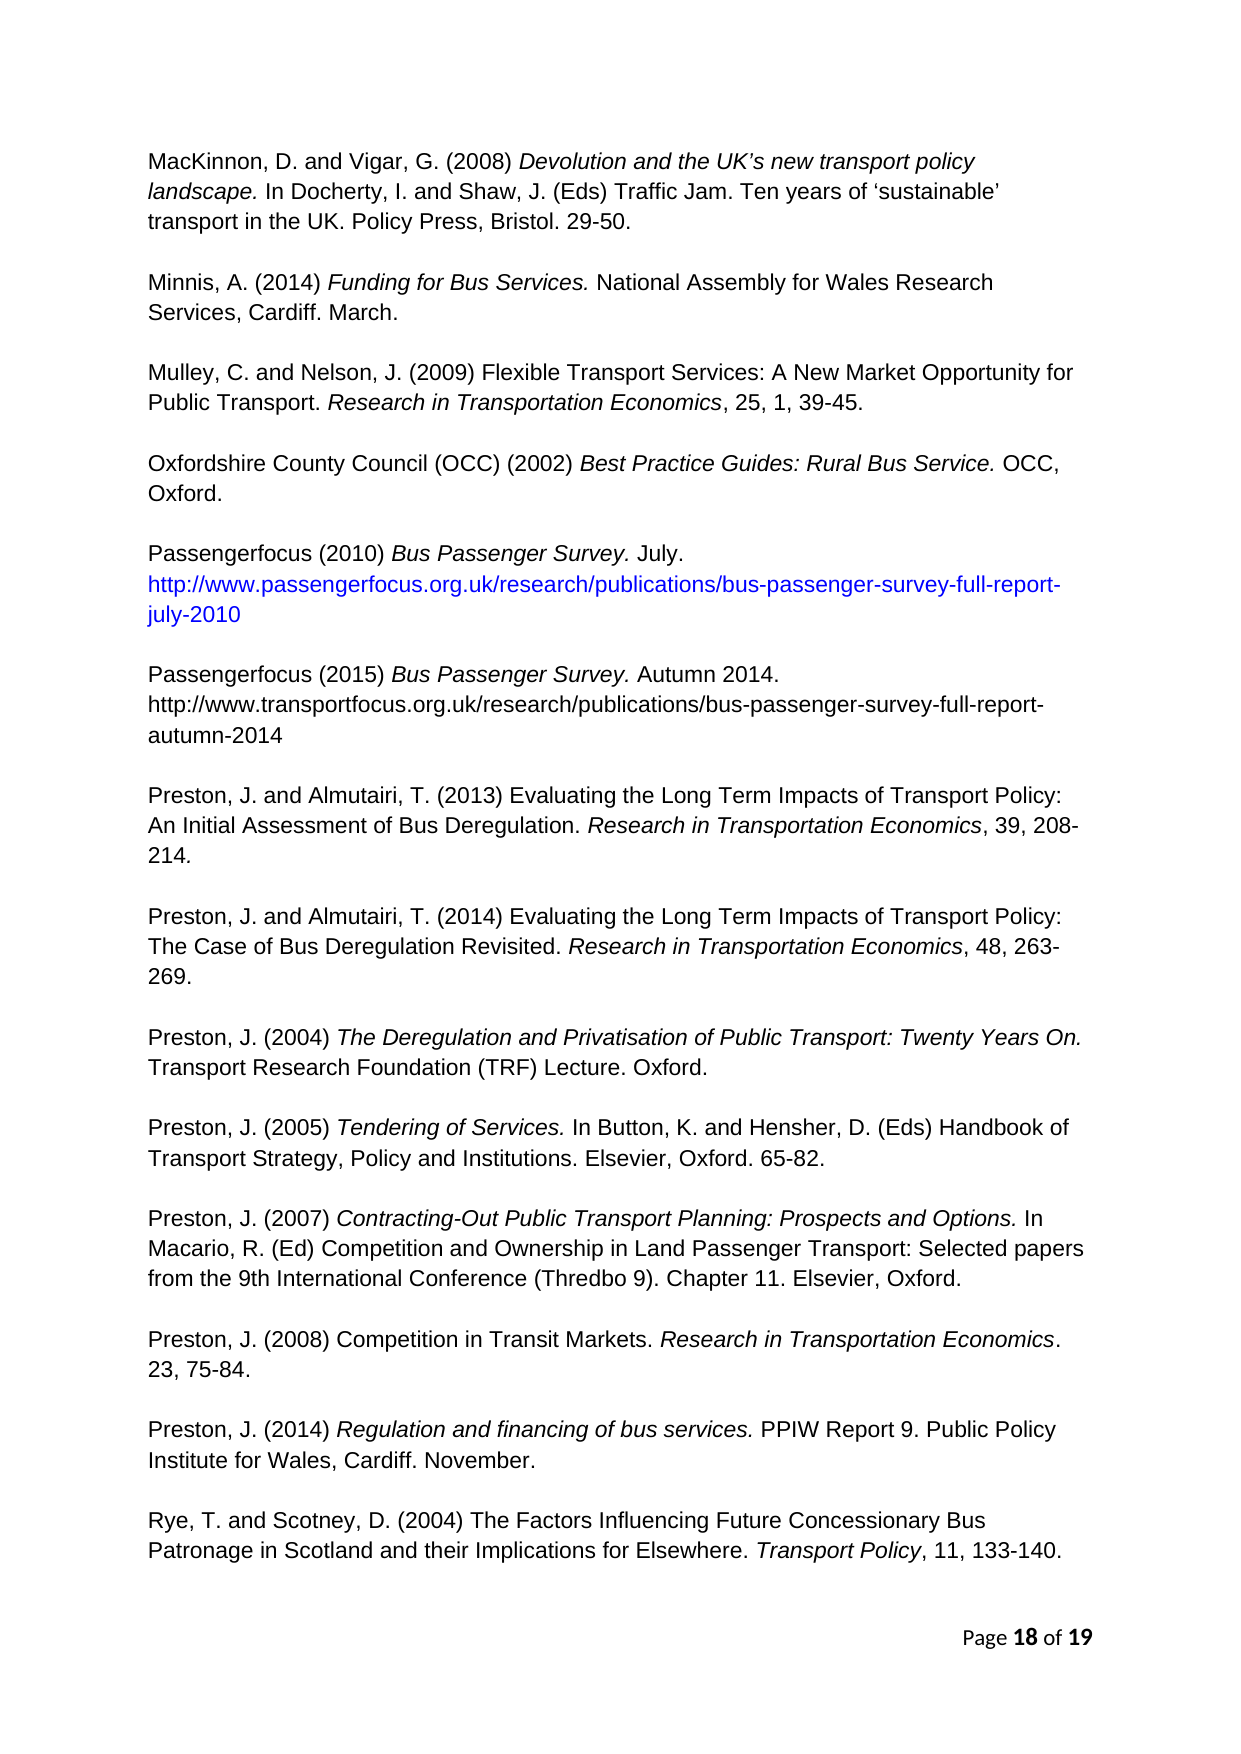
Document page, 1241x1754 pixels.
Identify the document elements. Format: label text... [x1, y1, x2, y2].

text Passengerfocus (2010) Bus Passenger Survey. July. http://www.passengerfocus.org.uk/research/publications/bus-passenger-survey-full-report-july-2010 [148, 540, 1092, 627]
text Preston, J. (2004) The Deregulation and Privatisation of Public Transport: Twenty Years On. Transport Research Foundation (TRF) Lecture. Oxford. [148, 1024, 1092, 1080]
text Preston, J. (2014) Regulation and financing of bus services. PPIW Report 9. Public Policy Institute for Wales, Cardiff. November. [148, 1416, 1092, 1473]
text MacKinnon, D. and Vigar, G. (2008) Devolution and the UK’s new transport policy landscape. In Docherty, I. and Shaw, J. (Eds) Traffic Jam. Ten years of ‘sustainable’ transport in the UK. Policy Press, Bristol. 29-50. [148, 148, 1092, 234]
text Oxfordshire County Council (OCC) (2002) Best Practice Guides: Rural Bus Service. OCC, Oxford. [148, 450, 1092, 506]
text Mulley, C. and Nelson, J. (2009) Flexible Transport Services: A New Market Opportunity for Public Transport. Research in Transportation Economics, 25, 1, 39-45. [148, 359, 1092, 416]
text Preston, J. (2008) Competition in Transit Markets. Research in Transportation Economics. 23, 75-84. [148, 1326, 1092, 1382]
text Rye, T. and Scotney, D. (2004) The Factors Influencing Future Concessionary Bus Patronage in Scotland and their Implications for Elsewhere. Transport Policy, 11, 133-140. [148, 1507, 1092, 1564]
text Preston, J. and Almutairi, T. (2013) Evaluating the Long Term Impacts of Transport Policy: An Initial Assessment of Bus Deregulation. Research in Transportation Economics, 39, 208-214. [148, 782, 1092, 869]
text Preston, J. (2007) Contracting-Out Public Transport Planning: Prospects and Options. In Macario, R. (Ed) Competition and Ownership in Land Passenger Transport: Selected papers from the 9th International Conference (Thredbo 9). Chapter 11. Elsevier, Oxford. [148, 1205, 1092, 1292]
text Preston, J. (2005) Tendering of Services. In Button, K. and Hensher, D. (Eds) Handbook of Transport Strategy, Policy and Institutions. Elsevier, Oxford. 65-82. [148, 1114, 1092, 1171]
text Passengerfocus (2015) Bus Passenger Survey. Autumn 2014. http://www.transportfocus.org.uk/research/publications/bus-passenger-survey-full-report-autumn-2014 [148, 661, 1092, 748]
text Preston, J. and Almutairi, T. (2014) Evaluating the Long Term Impacts of Transport Policy: The Case of Bus Deregulation Revisited. Research in Transportation Economics, 48, 263-269. [148, 903, 1092, 990]
text Minnis, A. (2014) Funding for Bus Services. National Assembly for Wales Research Services, Cardiff. March. [148, 268, 1092, 325]
